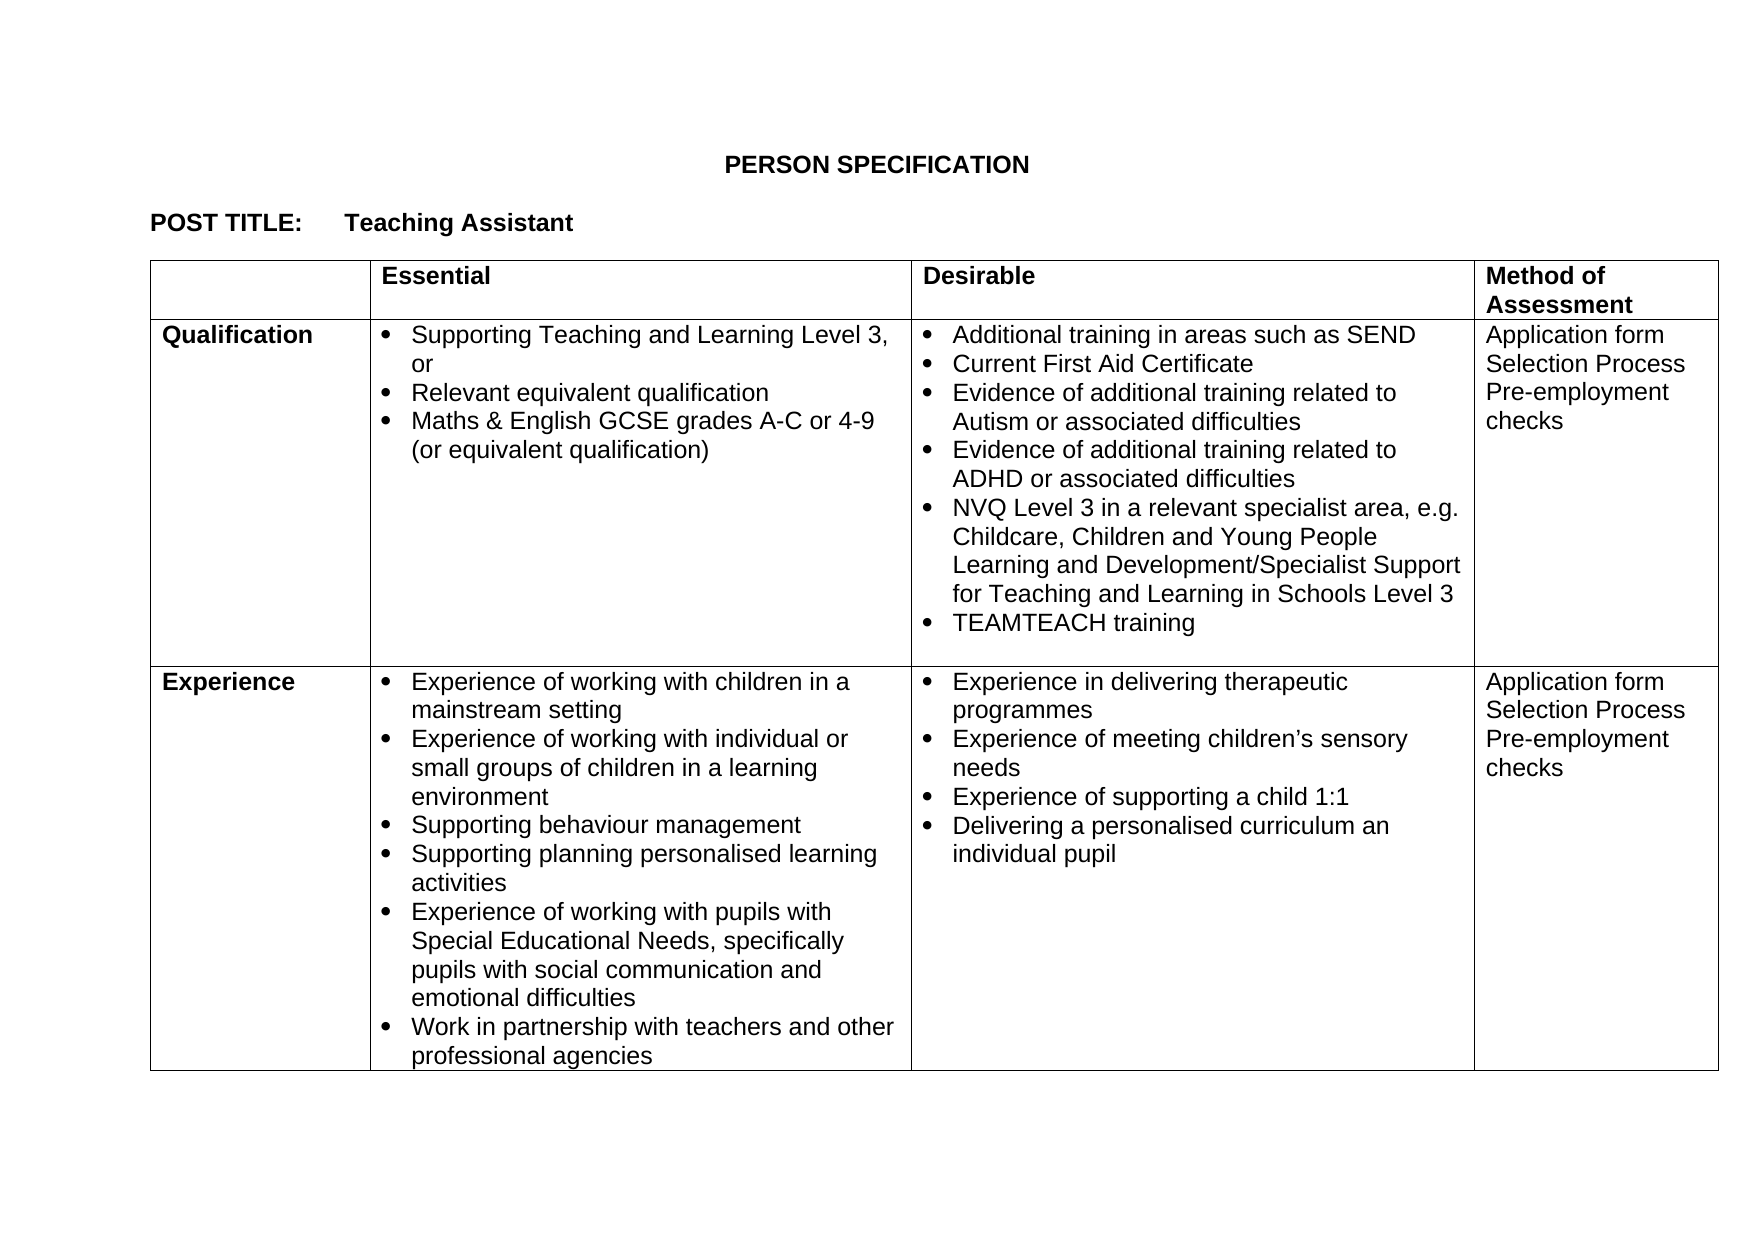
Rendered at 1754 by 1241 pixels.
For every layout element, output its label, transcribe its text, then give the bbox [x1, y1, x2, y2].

table_header Essential [371, 261, 911, 319]
table_cell Qualification [151, 320, 370, 666]
table_cell Application form Selection Process Pre-employment checks [1475, 320, 1718, 666]
text PERSON SPECIFICATION [150, 150, 1604, 179]
table_header Desirable [912, 261, 1474, 319]
table_cell Supporting Teaching and Learning Level 3, or Relevant equivalent qualification Maths & English GCSE grades A-C or 4-9 (or equivalent qualification) [371, 320, 911, 666]
table_header Method of Assessment [1475, 261, 1718, 319]
text POST TITLE: Teaching Assistant [150, 207, 1604, 236]
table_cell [371, 667, 911, 1070]
table_cell Additional training in areas such as SEND Current First Aid Certificate Evidence of additional training related to Autism or associated difficulties Evidence of additional training related to ADHD or associated difficulties NVQ Level 3 in a relevant specialist area, e.g. Childcare, Children and Young People Learning and Development/Specialist Support for Teaching and Learning in Schools Level 3 TEAMTEACH training [912, 320, 1474, 666]
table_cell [912, 667, 1474, 1070]
table_cell Experience [151, 667, 370, 1070]
table_header [151, 261, 370, 319]
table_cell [1475, 667, 1718, 1070]
